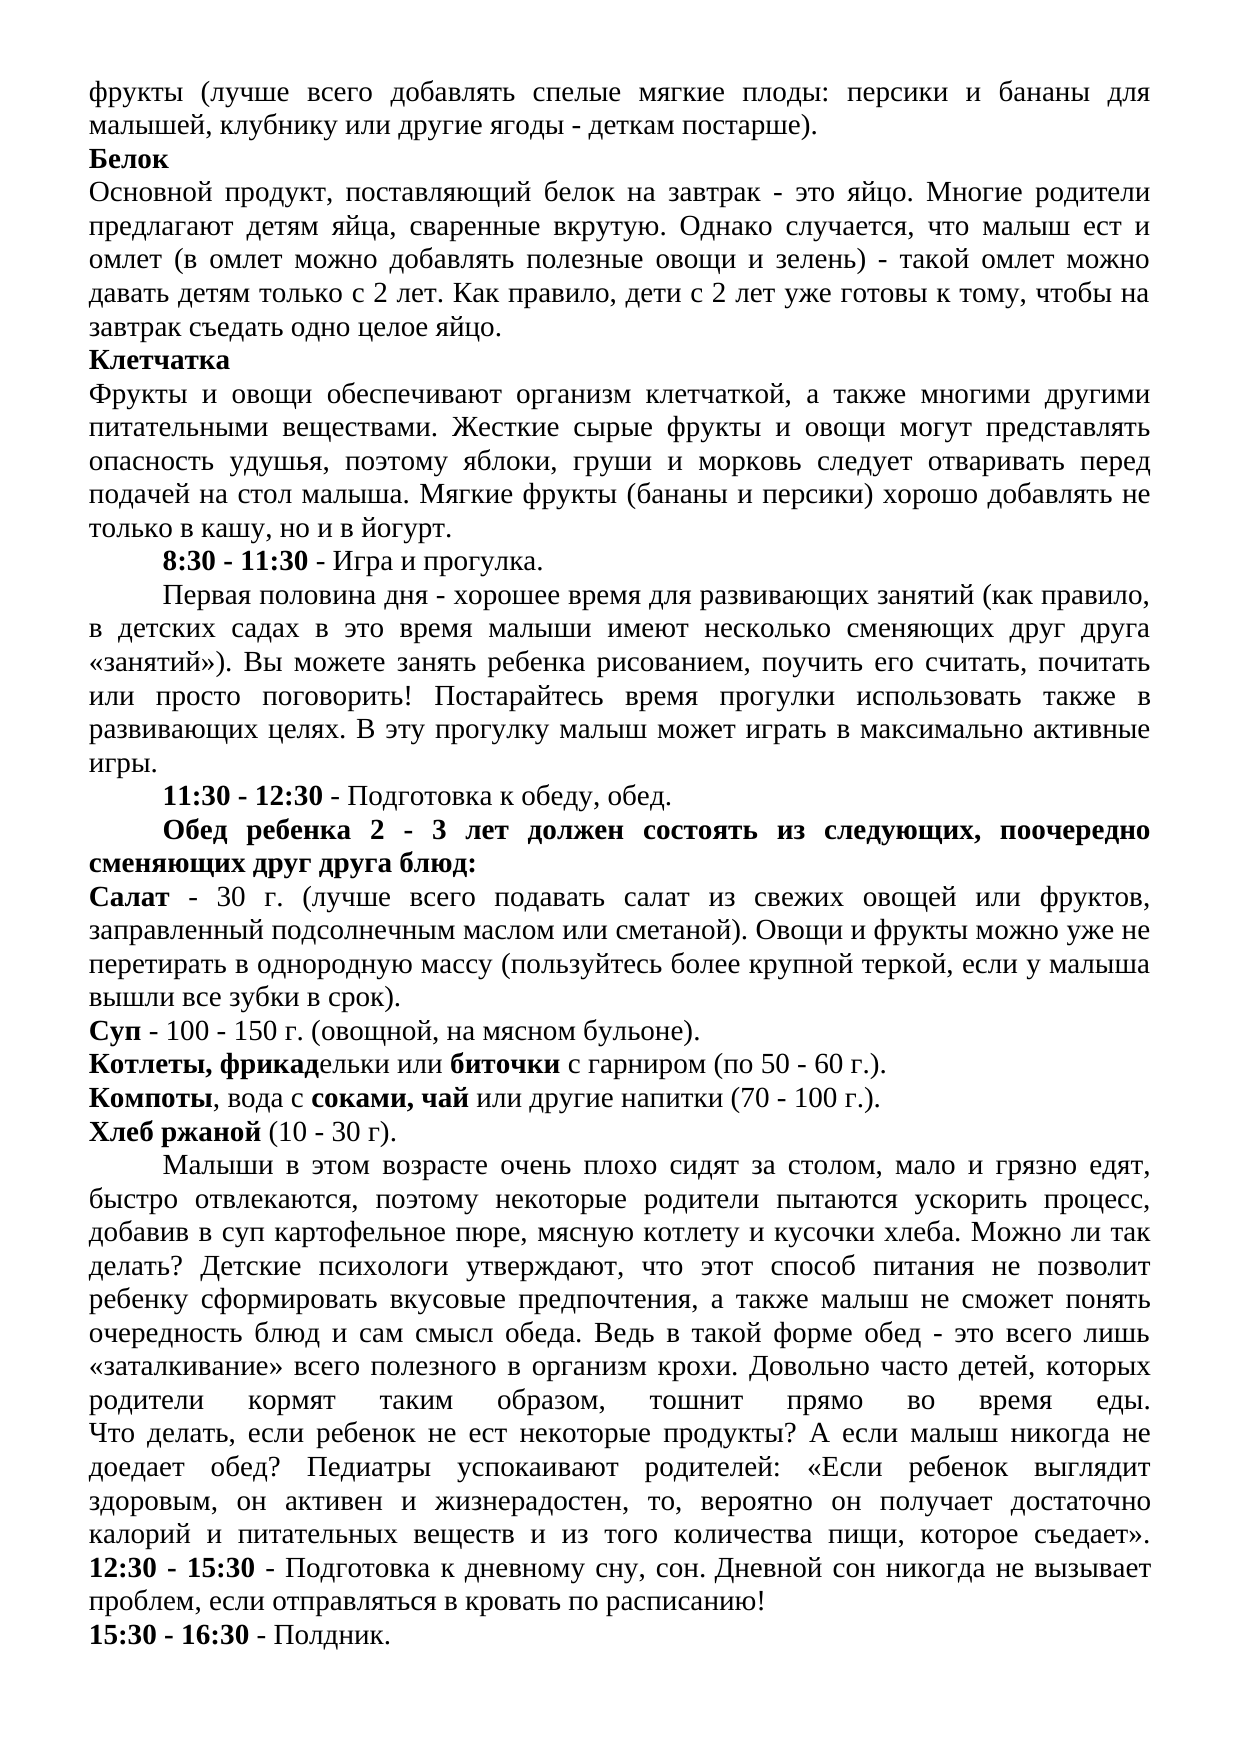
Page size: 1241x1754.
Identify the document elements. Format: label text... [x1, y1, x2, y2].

text 8:30 - 11:30 - Игра и прогулка. [89, 543, 1152, 577]
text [89, 1147, 1152, 1650]
text 11:30 - 12:30 - Подготовка к обеду, обед. [89, 778, 1152, 812]
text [89, 74, 1152, 543]
text Обед ребенка 2 - 3 лет должен состоять из следующих, поочередно сменяющих друг друга блюд: Салат - 30 г. (лучше всего подавать салат из свежих овощей или фруктов, заправленный подсолнечным маслом или сметаной). Овощи и фрукты можно уже не перетирать в однородную массу (пользуйтесь более крупной теркой, если у малыша вышли все зубки в срок). Суп - 100 - 150 г. (овощной, на мясном бульоне). Котлеты, фрикадельки или биточки с гарниром (по 50 - 60 г.). Компоты, вода с соками, чай или другие напитки (70 - 100 г.). Хлеб ржаной (10 - 30 г). [89, 812, 1152, 1147]
text Первая половина дня - хорошее время для развивающих занятий (как правило, в детских садах в это время малыши имеют несколько сменяющих друг друга «занятий»). Вы можете занять ребенка рисованием, поучить его считать, почитать или просто поговорить! Постарайтесь время прогулки использовать также в развивающих целях. В эту прогулку малыш может играть в максимально активные игры. [89, 577, 1152, 778]
